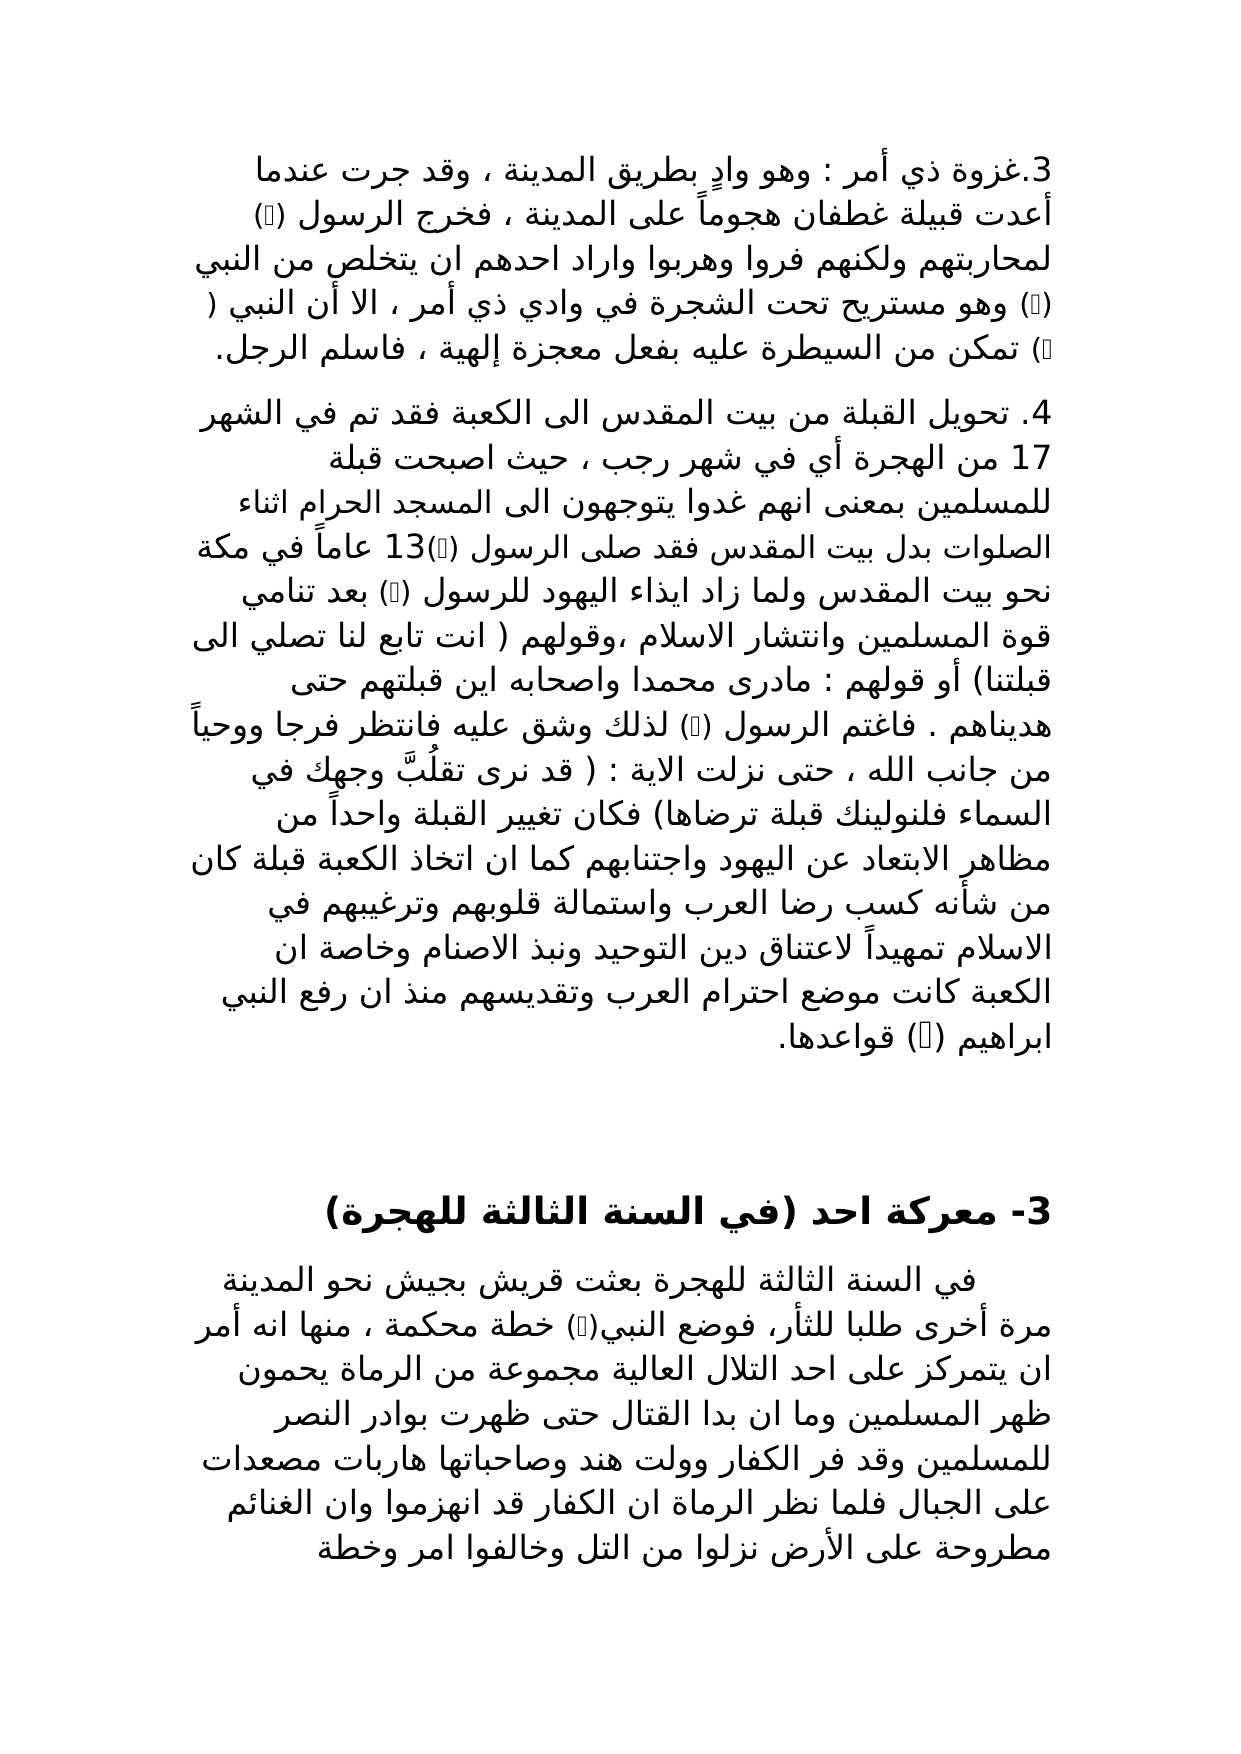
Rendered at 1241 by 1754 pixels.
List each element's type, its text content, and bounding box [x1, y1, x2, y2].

text 3- معركة احد (في السنة الثالثة للهجرة) [187, 1190, 1053, 1233]
text 3.غزوة ذي أمر : وهو وادٍ بطريق المدينة ، وقد جرت عندما أعدت قبيلة غطفان هجوماً على المدينة ، فخرج الرسول () لمحاربتهم ولكنهم فروا وهربوا واراد احدهم ان يتخلص من النبي () وهو مستريح تحت الشجرة في وادي ذي أمر ، الا أن النبي () تمكن من السيطرة عليه بفعل معجزة إلهية ، فاسلم الرجل. [187, 150, 1053, 367]
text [187, 1261, 1053, 1567]
text 4. تحويل القبلة من بيت المقدس الى الكعبة فقد تم في الشهر 17 من الهجرة أي في شهر رجب ، حيث اصبحت قبلة للمسلمين بمعنى انهم غدوا يتوجهون الى المسجد الحرام اثناء الصلوات بدل بيت المقدس فقد صلى الرسول ()13 عاماً في مكة نحو بيت المقدس ولما زاد ايذاء اليهود للرسول () بعد تنامي قوة المسلمين وانتشار الاسلام ،وقولهم ( انت تابع لنا تصلي الى قبلتنا) أو قولهم : مادرى محمدا واصحابه اين قبلتهم حتى هديناهم . فاغتم الرسول () لذلك وشق عليه فانتظر فرجا ووحياً من جانب الله ، حتى نزلت الاية : ( قد نرى تقلُبَّ وجهك في السماء فلنولينك قبلة ترضاها) فكان تغيير القبلة واحداً من مظاهر الابتعاد عن اليهود واجتنابهم كما ان اتخاذ الكعبة قبلة كان من شأنه كسب رضا العرب واستمالة قلوبهم وترغيبهم في الاسلام تمهيداً لاعتناق دين التوحيد ونبذ الاصنام وخاصة ان الكعبة كانت موضع احترام العرب وتقديسهم منذ ان رفع النبي ابراهيم () قواعدها. [187, 394, 1053, 1057]
